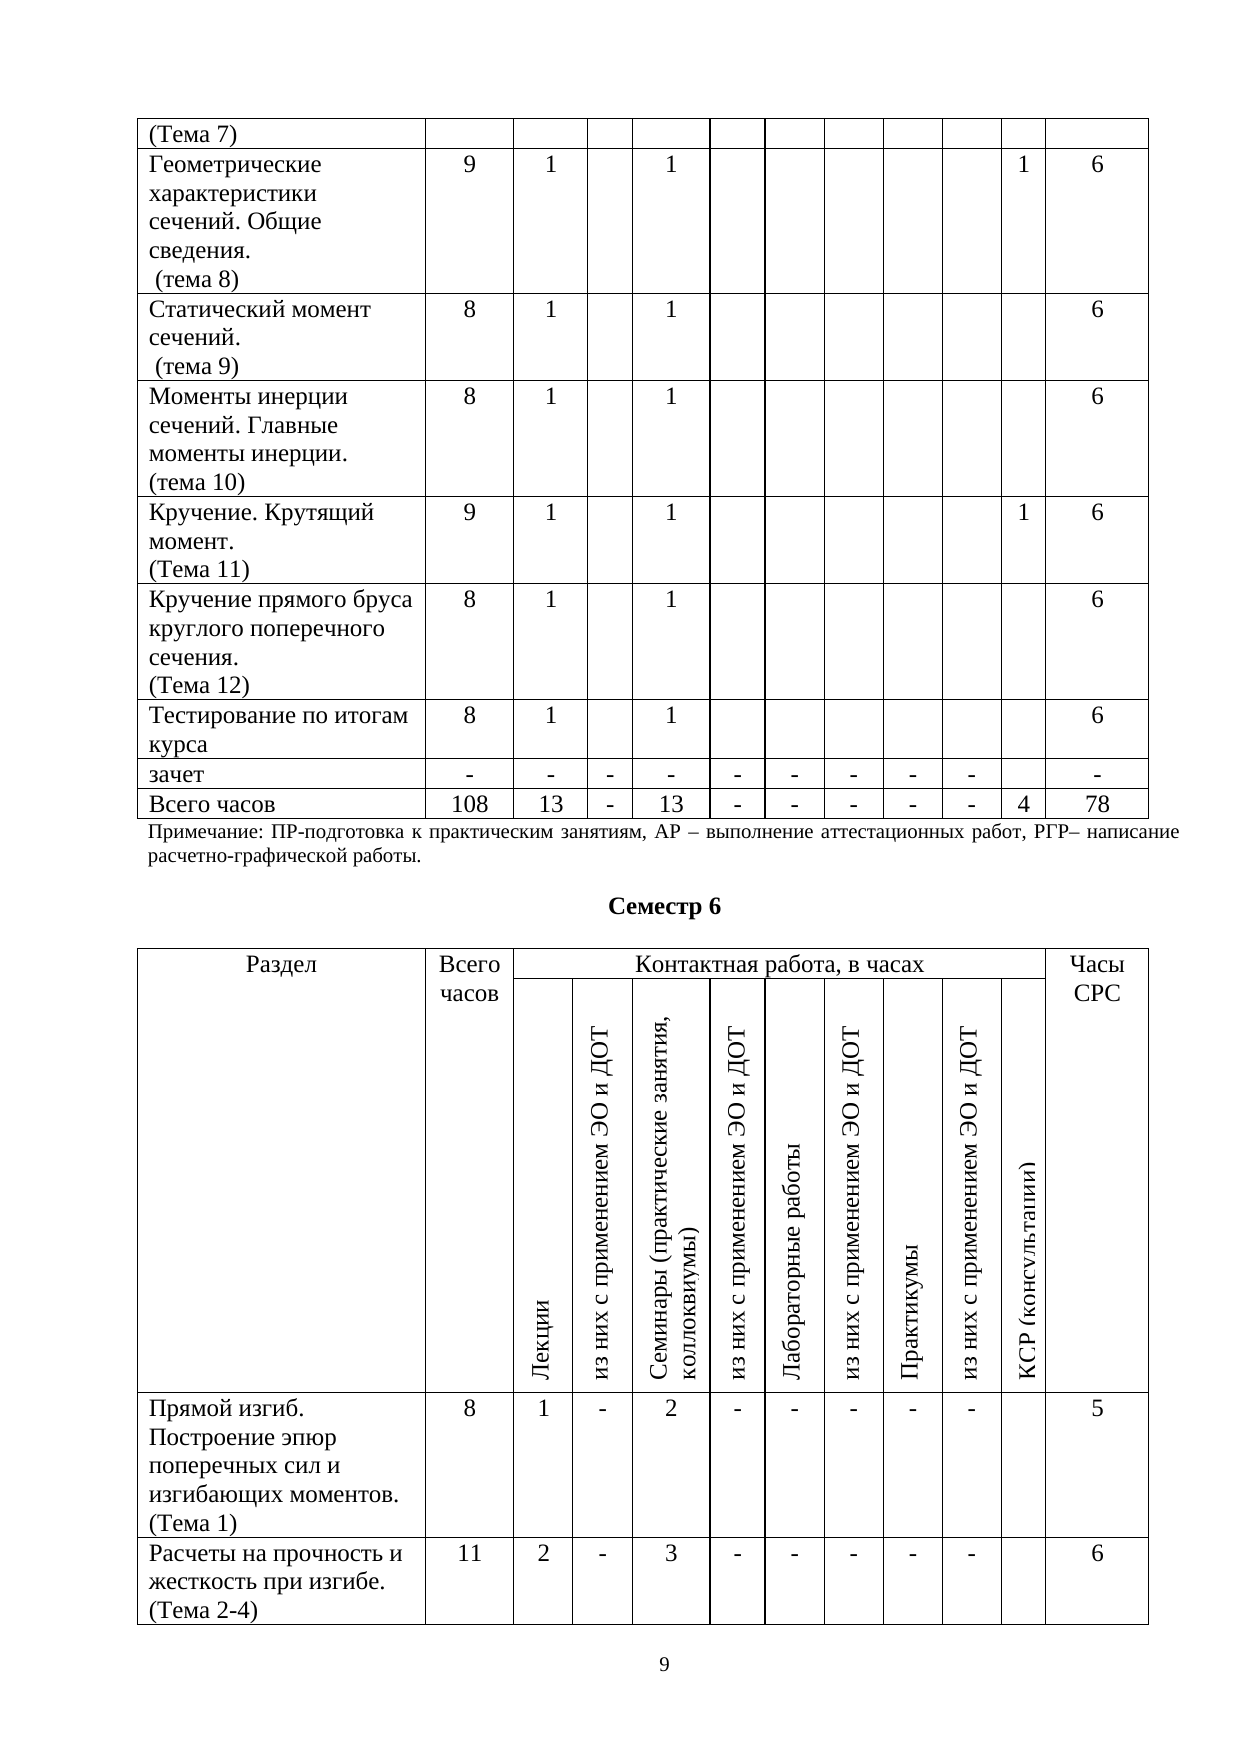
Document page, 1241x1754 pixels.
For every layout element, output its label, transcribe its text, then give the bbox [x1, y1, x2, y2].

table_cell 1 [514, 584, 587, 699]
table_cell 9 [426, 497, 513, 583]
table_cell Лабораторные работы [766, 979, 824, 1392]
table_cell - [884, 789, 942, 817]
table_cell из них с применением ЭО и ДОТ [711, 979, 764, 1392]
table_cell - [766, 1393, 824, 1537]
table_cell [943, 497, 1001, 583]
table_cell 1 [633, 149, 709, 293]
table_cell 1 [633, 294, 709, 380]
table_cell - [711, 759, 764, 788]
table_cell [588, 149, 632, 293]
table_cell [711, 381, 764, 496]
table_cell 6 [1046, 497, 1148, 583]
table_cell 6 [1046, 294, 1148, 380]
table_cell [943, 119, 1001, 148]
list Примечание: ПР-подготовка к практическим занятиям, АР – выполнение аттестационных работ, РГР– написание расчетно-графической работы. [148, 818, 1181, 867]
table_cell 1 [633, 119, 709, 148]
table_cell - [766, 759, 824, 788]
table_cell Расчеты на прочность и жесткость при изгибе. (Тема 2-4) [138, 1538, 425, 1624]
table_cell [1002, 700, 1045, 758]
table_cell - [943, 789, 1001, 817]
table_cell [825, 119, 883, 148]
table_cell 13 [514, 789, 587, 817]
table_cell 8 [426, 700, 513, 758]
table_cell - [825, 1538, 883, 1624]
table_cell - [588, 789, 632, 817]
table_cell - [711, 1538, 764, 1624]
table_cell Лекции [514, 979, 572, 1392]
table_cell - [426, 759, 513, 788]
table_cell [825, 584, 883, 699]
table_cell 13 [633, 789, 709, 817]
table_cell 78 [1046, 789, 1148, 817]
table_cell 6 [1046, 1538, 1148, 1624]
table_cell [825, 497, 883, 583]
table_cell [766, 584, 824, 699]
table_cell Тестирование по итогам курса [138, 700, 425, 758]
table_cell [711, 119, 764, 148]
table_cell - [1046, 759, 1148, 788]
table_cell [766, 381, 824, 496]
table_cell 8 [426, 584, 513, 699]
table_cell 8 [426, 1393, 513, 1537]
table_cell [588, 381, 632, 496]
table_cell 8 [426, 294, 513, 380]
table_cell [711, 700, 764, 758]
table_cell 1 [633, 700, 709, 758]
table_cell 1 [633, 381, 709, 496]
table_cell 1 [1002, 497, 1045, 583]
table_cell 11 [426, 1538, 513, 1624]
table_cell 2 [514, 1538, 572, 1624]
table_cell [766, 497, 824, 583]
table_cell - [573, 1538, 632, 1624]
table_cell [884, 294, 942, 380]
table_cell [825, 294, 883, 380]
table_cell [1002, 759, 1045, 788]
table_cell - [884, 759, 942, 788]
table_cell 1 [514, 149, 587, 293]
table_cell 1 [514, 497, 587, 583]
table_cell [1002, 584, 1045, 699]
list Семестр 6 [148, 891, 1181, 919]
table_cell 1 [514, 381, 587, 496]
table_cell из них с применением ЭО и ДОТ [573, 979, 632, 1392]
table_cell Статический момент сечений. (тема 9) [138, 294, 425, 380]
table_cell 2 [633, 1393, 709, 1537]
table_cell 6 [1046, 149, 1148, 293]
table_cell - [573, 1393, 632, 1537]
table_cell [825, 149, 883, 293]
table_cell 8 [426, 119, 513, 148]
table_cell - [514, 759, 587, 788]
table_cell - [825, 1393, 883, 1537]
table_cell [884, 381, 942, 496]
table_cell 5 [1046, 1393, 1148, 1537]
table_cell [588, 294, 632, 380]
table_cell - [884, 1538, 942, 1624]
table_cell 1 [633, 584, 709, 699]
table_cell - [884, 1393, 942, 1537]
table_cell [884, 584, 942, 699]
table_cell 1 [514, 294, 587, 380]
table_cell 1 [1002, 149, 1045, 293]
table_cell [711, 294, 764, 380]
table_header Часы СРС [1046, 949, 1148, 1392]
table_cell [1002, 1538, 1045, 1624]
table_header Контактная работа, в часах [514, 949, 1045, 978]
table_cell [711, 497, 764, 583]
table_cell [766, 700, 824, 758]
table_cell [588, 497, 632, 583]
table_cell Кручение. Крутящий момент. (Тема 11) [138, 497, 425, 583]
table_cell 9 [426, 149, 513, 293]
table_cell - [766, 789, 824, 817]
table_cell [766, 119, 824, 148]
table_cell - [633, 759, 709, 788]
table_cell 1 [514, 700, 587, 758]
table_cell [943, 381, 1001, 496]
table_cell 6 [1046, 700, 1148, 758]
table_cell Кручение прямого бруса круглого поперечного сечения. (Тема 12) [138, 584, 425, 699]
table_cell [588, 700, 632, 758]
table_cell - [825, 759, 883, 788]
table_cell из них с применением ЭО и ДОТ [825, 979, 883, 1392]
table_cell 4 [1002, 789, 1045, 817]
table_cell [711, 149, 764, 293]
table_cell [766, 294, 824, 380]
table_cell - [943, 1393, 1001, 1537]
table_cell 108 [426, 789, 513, 817]
table_cell [884, 119, 942, 148]
table_cell [711, 584, 764, 699]
table_cell 3 [633, 1538, 709, 1624]
table_cell [766, 149, 824, 293]
table_cell 6 [1046, 119, 1148, 148]
table_cell [1002, 119, 1045, 148]
table_cell [884, 700, 942, 758]
table_cell Практикумы [884, 979, 942, 1392]
table_cell [884, 497, 942, 583]
table_cell - [825, 789, 883, 817]
table_cell - [711, 789, 764, 817]
table_cell Геометрические характеристики сечений. Общие сведения. (тема 8) [138, 149, 425, 293]
table_cell Всего часов [138, 789, 425, 817]
table_cell [943, 700, 1001, 758]
table_cell [588, 119, 632, 148]
table_cell [825, 381, 883, 496]
table_cell - [588, 759, 632, 788]
table_cell [1002, 294, 1045, 380]
table_cell 6 [1046, 381, 1148, 496]
table_cell Прямой изгиб. Построение эпюр поперечных сил и изгибающих моментов. (Тема 1) [138, 1393, 425, 1537]
table_cell [588, 584, 632, 699]
table_cell - [711, 1393, 764, 1537]
table_cell - [766, 1538, 824, 1624]
table_cell зачет [138, 759, 425, 788]
table_cell [1002, 381, 1045, 496]
table_cell 6 [1046, 584, 1148, 699]
table_cell из них с применением ЭО и ДОТ [943, 979, 1001, 1392]
table_cell [943, 294, 1001, 380]
table_cell Семинары (практические занятия, коллоквиумы) [633, 979, 709, 1392]
table_cell [884, 149, 942, 293]
table_cell [943, 149, 1001, 293]
table_cell [825, 700, 883, 758]
table_cell [1002, 1393, 1045, 1537]
table_cell 1 [514, 119, 587, 148]
table_cell 8 [426, 381, 513, 496]
table_cell [943, 584, 1001, 699]
table_cell 1 [514, 1393, 572, 1537]
table_header Раздел [138, 949, 425, 1392]
table_cell КСР (консультации) [1002, 979, 1045, 1392]
table_cell Моменты инерции сечений. Главные моменты инерции. (тема 10) [138, 381, 425, 496]
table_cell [138, 119, 425, 148]
table_cell 1 [633, 497, 709, 583]
table_header Всего часов [426, 949, 513, 1392]
table_cell - [943, 1538, 1001, 1624]
table_cell - [943, 759, 1001, 788]
